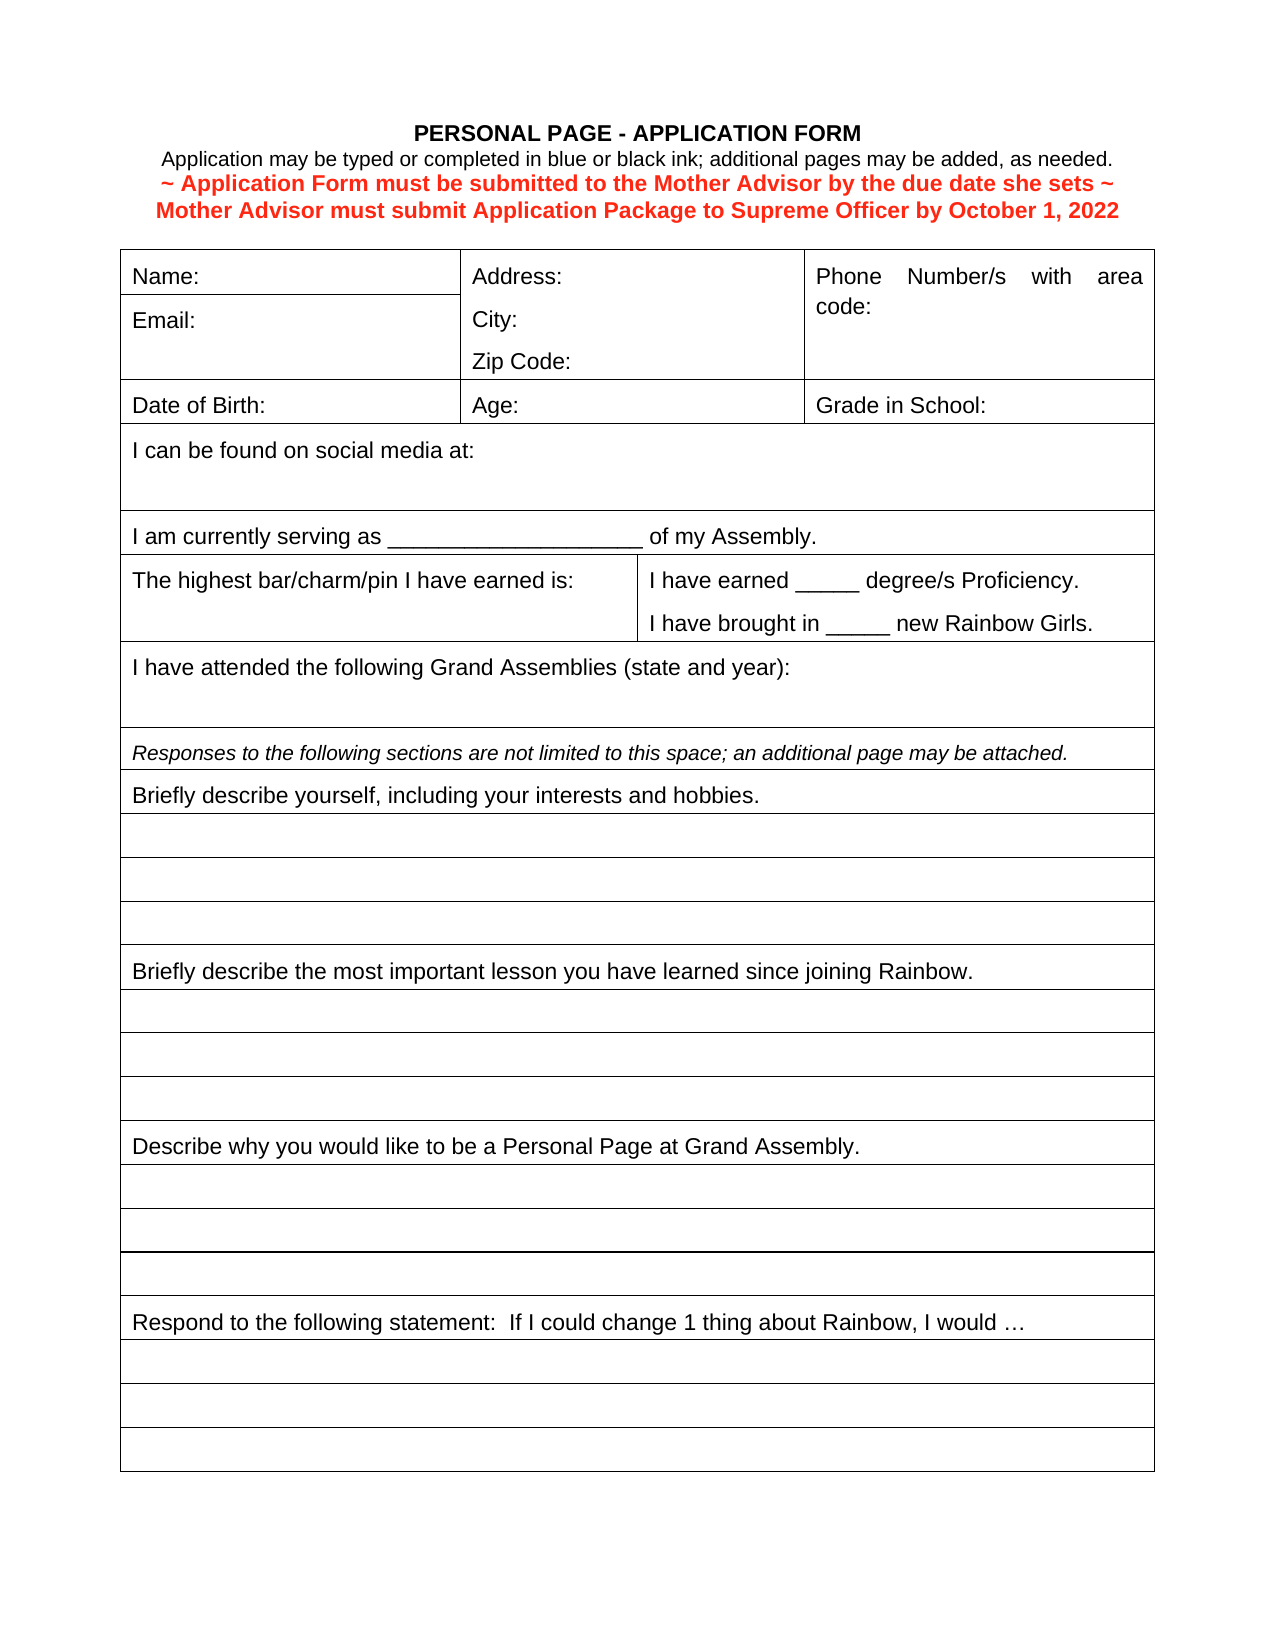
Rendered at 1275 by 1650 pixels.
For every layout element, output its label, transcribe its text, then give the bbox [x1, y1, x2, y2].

table_header Address: City: Zip Code: [461, 250, 804, 379]
table_cell I can be found on social media at: [121, 424, 1154, 509]
table_cell Date of Birth: [121, 380, 460, 423]
table_header Phone Number/s with area code: [805, 250, 1154, 379]
table_cell Respond to the following statement: If I could change 1 thing about Rainbow, I would … [121, 1296, 1154, 1339]
table_cell [121, 1209, 1154, 1251]
table_cell I am currently serving as ____________________ of my Assembly. [121, 511, 1154, 554]
table_cell Grade in School: [805, 380, 1154, 423]
table_cell [121, 1165, 1154, 1208]
table_cell [121, 1428, 1154, 1471]
table_cell [121, 990, 1154, 1032]
table_cell Briefly describe yourself, including your interests and hobbies. [121, 770, 1154, 813]
table_cell Age: [461, 380, 804, 423]
table_cell I have earned _____ degree/s Proficiency. I have brought in _____ new Rainbow Girls. [638, 555, 1154, 641]
table_header Name: [121, 250, 460, 293]
table_cell Email: [121, 295, 460, 379]
table_cell Describe why you would like to be a Personal Page at Grand Assembly. [121, 1121, 1154, 1164]
table_cell [121, 1340, 1154, 1383]
table_cell [121, 858, 1154, 901]
table_cell [121, 814, 1154, 857]
table_cell [121, 902, 1154, 944]
table_cell I have attended the following Grand Assemblies (state and year): [121, 642, 1154, 727]
text Mother Advisor must submit Application Package to Supreme Officer by October 1, 2022 [120, 197, 1155, 223]
table_cell [121, 1033, 1154, 1076]
table_cell [121, 1384, 1154, 1427]
table_cell The highest bar/charm/pin I have earned is: [121, 555, 637, 641]
text ~ Application Form must be submitted to the Mother Advisor by the due date she sets ~ [120, 170, 1155, 197]
text PERSONAL PAGE - APPLICATION FORM [120, 120, 1155, 146]
table_cell [121, 1253, 1154, 1295]
table_cell [121, 1077, 1154, 1120]
table_cell Responses to the following sections are not limited to this space; an additional page may be attached. [121, 728, 1154, 769]
table_cell Briefly describe the most important lesson you have learned since joining Rainbow. [121, 945, 1154, 988]
text Application may be typed or completed in blue or black ink; additional pages may be added, as needed. [120, 146, 1155, 170]
